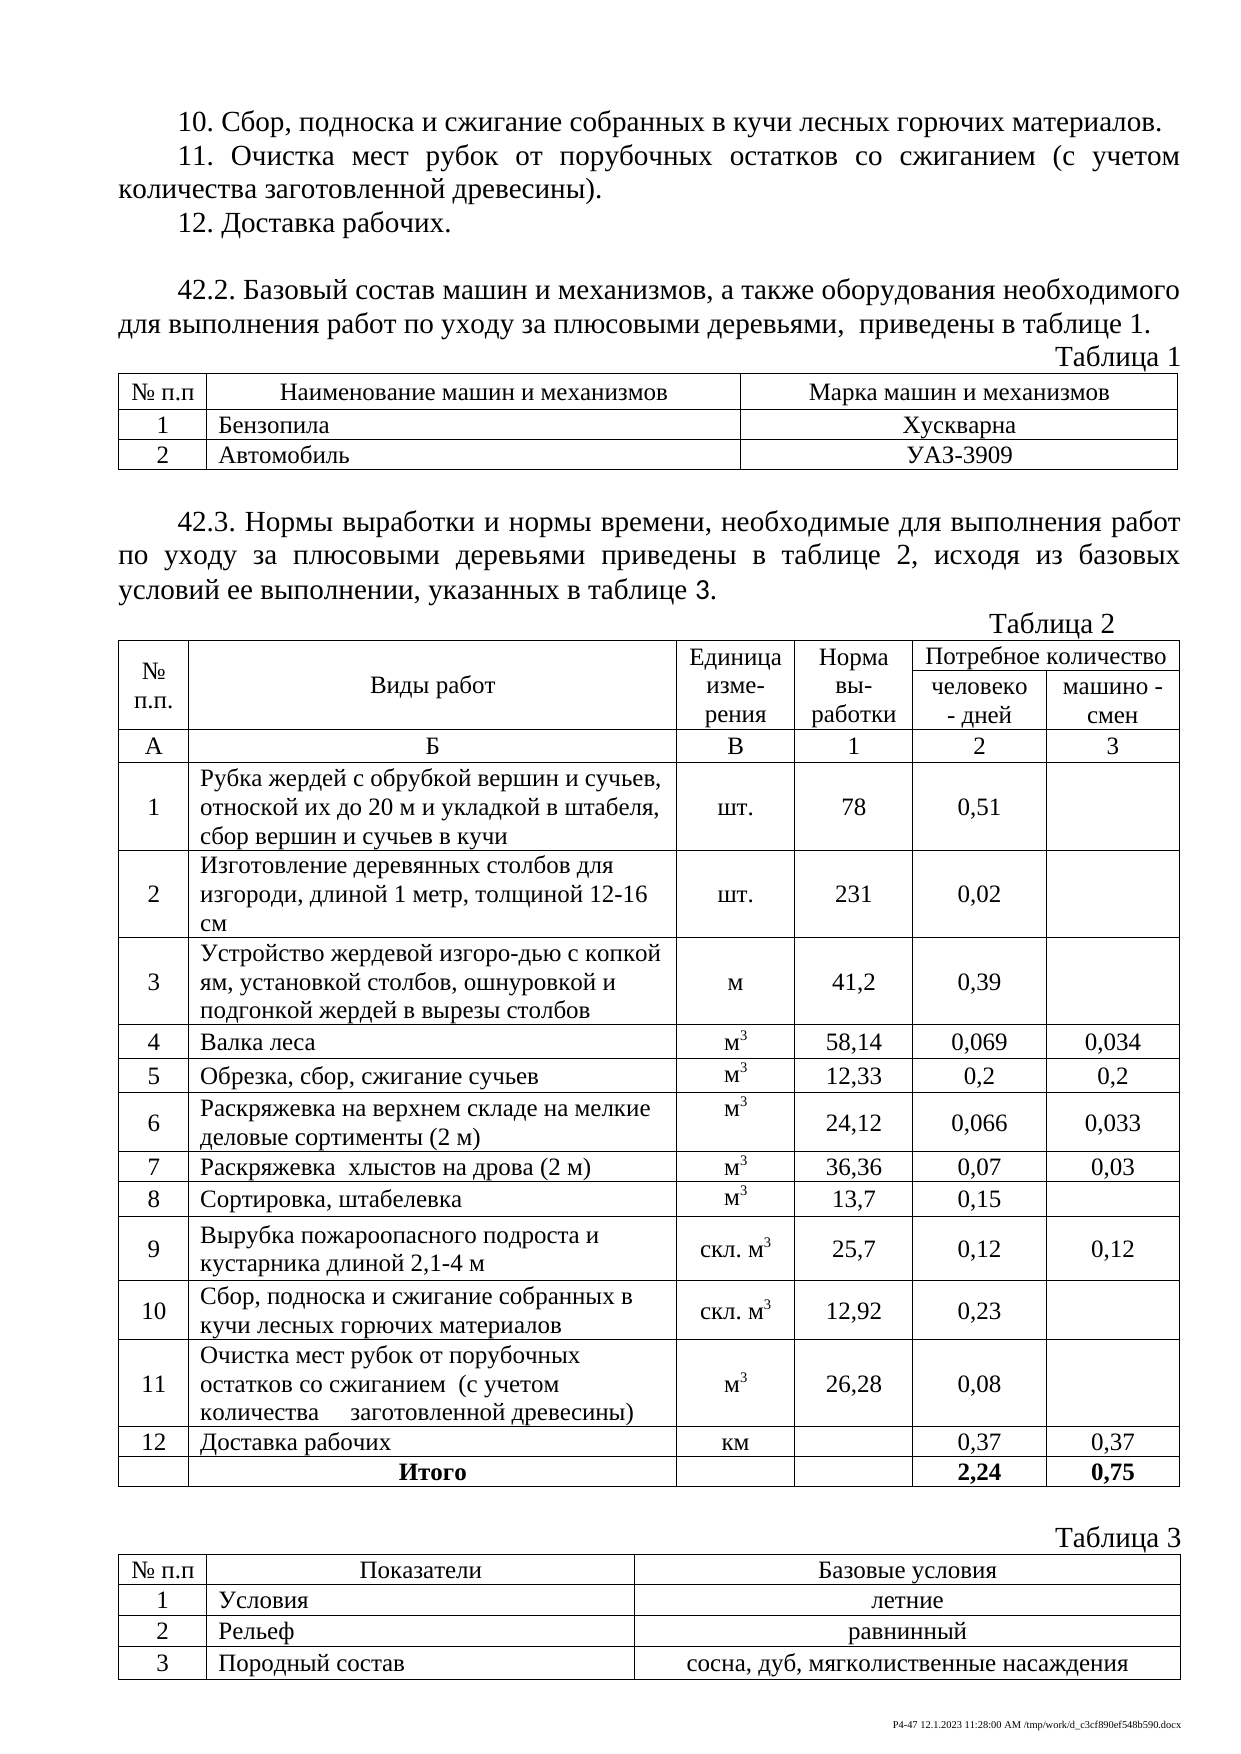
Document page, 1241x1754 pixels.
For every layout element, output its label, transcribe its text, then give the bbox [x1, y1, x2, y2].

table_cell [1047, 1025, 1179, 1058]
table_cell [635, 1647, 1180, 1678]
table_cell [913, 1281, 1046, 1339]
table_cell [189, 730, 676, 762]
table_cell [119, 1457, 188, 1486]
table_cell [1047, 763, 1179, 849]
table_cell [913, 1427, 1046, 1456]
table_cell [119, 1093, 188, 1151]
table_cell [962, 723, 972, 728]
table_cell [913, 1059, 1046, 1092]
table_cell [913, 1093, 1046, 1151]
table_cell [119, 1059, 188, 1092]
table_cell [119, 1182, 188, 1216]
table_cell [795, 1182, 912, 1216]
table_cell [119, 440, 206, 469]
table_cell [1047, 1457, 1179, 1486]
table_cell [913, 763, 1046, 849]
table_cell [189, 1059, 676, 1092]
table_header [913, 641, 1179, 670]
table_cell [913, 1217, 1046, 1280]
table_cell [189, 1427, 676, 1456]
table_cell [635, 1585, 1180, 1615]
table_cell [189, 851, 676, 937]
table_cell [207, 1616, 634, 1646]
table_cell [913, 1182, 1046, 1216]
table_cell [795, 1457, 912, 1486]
text Таблица 2 [857, 607, 1181, 640]
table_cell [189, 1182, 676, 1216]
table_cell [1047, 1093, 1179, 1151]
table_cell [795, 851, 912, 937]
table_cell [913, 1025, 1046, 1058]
text 42.3. Нормы выработки и нормы времени, необходимые для выполнения работ по уходу за плюсовыми деревьями приведены в таблице 2, исходя из базовых условий ее выполнении, указанных в таблице 3. [118, 504, 1181, 607]
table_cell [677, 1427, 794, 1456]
text 11. Очистка мест рубок от порубочных остатков со сжиганием (с учетом количества заготовленной древесины). [118, 138, 1181, 205]
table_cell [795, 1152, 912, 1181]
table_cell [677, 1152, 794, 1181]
text 10. Сбор, подноска и сжигание собранных в кучи лесных горючих материалов. [118, 104, 1181, 138]
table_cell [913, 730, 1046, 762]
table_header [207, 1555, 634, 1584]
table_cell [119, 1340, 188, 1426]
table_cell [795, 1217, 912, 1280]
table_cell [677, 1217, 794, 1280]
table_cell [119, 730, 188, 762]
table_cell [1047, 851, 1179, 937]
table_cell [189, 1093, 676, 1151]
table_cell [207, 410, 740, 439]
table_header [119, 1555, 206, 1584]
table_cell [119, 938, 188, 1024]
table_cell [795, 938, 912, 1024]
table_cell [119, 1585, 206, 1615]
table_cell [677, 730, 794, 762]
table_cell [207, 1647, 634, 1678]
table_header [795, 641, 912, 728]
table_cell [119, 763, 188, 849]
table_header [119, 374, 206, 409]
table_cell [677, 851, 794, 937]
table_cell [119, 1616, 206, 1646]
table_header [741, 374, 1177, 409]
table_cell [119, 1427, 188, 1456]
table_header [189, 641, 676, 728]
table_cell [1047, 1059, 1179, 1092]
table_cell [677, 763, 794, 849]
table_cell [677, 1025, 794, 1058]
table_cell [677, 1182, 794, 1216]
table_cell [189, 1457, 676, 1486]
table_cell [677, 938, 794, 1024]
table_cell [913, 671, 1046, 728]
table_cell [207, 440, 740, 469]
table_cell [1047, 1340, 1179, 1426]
text Таблица 3 [118, 1520, 1181, 1554]
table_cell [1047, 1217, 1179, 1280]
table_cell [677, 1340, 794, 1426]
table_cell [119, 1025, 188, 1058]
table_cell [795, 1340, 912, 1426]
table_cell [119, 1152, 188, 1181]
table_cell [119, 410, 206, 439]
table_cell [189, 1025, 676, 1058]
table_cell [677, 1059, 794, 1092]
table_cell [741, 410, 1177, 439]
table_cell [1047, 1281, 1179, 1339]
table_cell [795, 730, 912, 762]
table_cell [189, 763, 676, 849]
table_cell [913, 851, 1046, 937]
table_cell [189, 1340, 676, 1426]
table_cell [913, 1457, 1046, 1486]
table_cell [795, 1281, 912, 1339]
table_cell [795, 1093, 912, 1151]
text Таблица 1 [118, 339, 1181, 373]
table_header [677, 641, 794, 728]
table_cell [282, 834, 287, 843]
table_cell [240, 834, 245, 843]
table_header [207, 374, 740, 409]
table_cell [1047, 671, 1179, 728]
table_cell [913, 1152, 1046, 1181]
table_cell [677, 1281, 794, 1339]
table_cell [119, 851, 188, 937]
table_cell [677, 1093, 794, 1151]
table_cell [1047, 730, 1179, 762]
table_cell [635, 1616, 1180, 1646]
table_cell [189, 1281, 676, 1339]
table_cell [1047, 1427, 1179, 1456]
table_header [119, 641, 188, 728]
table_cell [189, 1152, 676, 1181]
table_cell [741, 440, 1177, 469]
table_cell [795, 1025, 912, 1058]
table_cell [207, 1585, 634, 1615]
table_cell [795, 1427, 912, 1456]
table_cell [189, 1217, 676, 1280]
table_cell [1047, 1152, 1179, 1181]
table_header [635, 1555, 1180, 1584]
text 12. Доставка рабочих. [118, 205, 1181, 239]
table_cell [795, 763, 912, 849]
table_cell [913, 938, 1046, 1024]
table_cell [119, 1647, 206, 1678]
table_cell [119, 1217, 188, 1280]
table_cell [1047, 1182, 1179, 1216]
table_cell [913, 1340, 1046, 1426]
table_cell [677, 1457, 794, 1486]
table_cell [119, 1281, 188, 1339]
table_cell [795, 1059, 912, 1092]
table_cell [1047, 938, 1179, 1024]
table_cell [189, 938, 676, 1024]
text 42.2. Базовый состав машин и механизмов, а также оборудования необходимого для выполнения работ по уходу за плюсовыми деревьями, приведены в таблице 1. [118, 272, 1181, 339]
